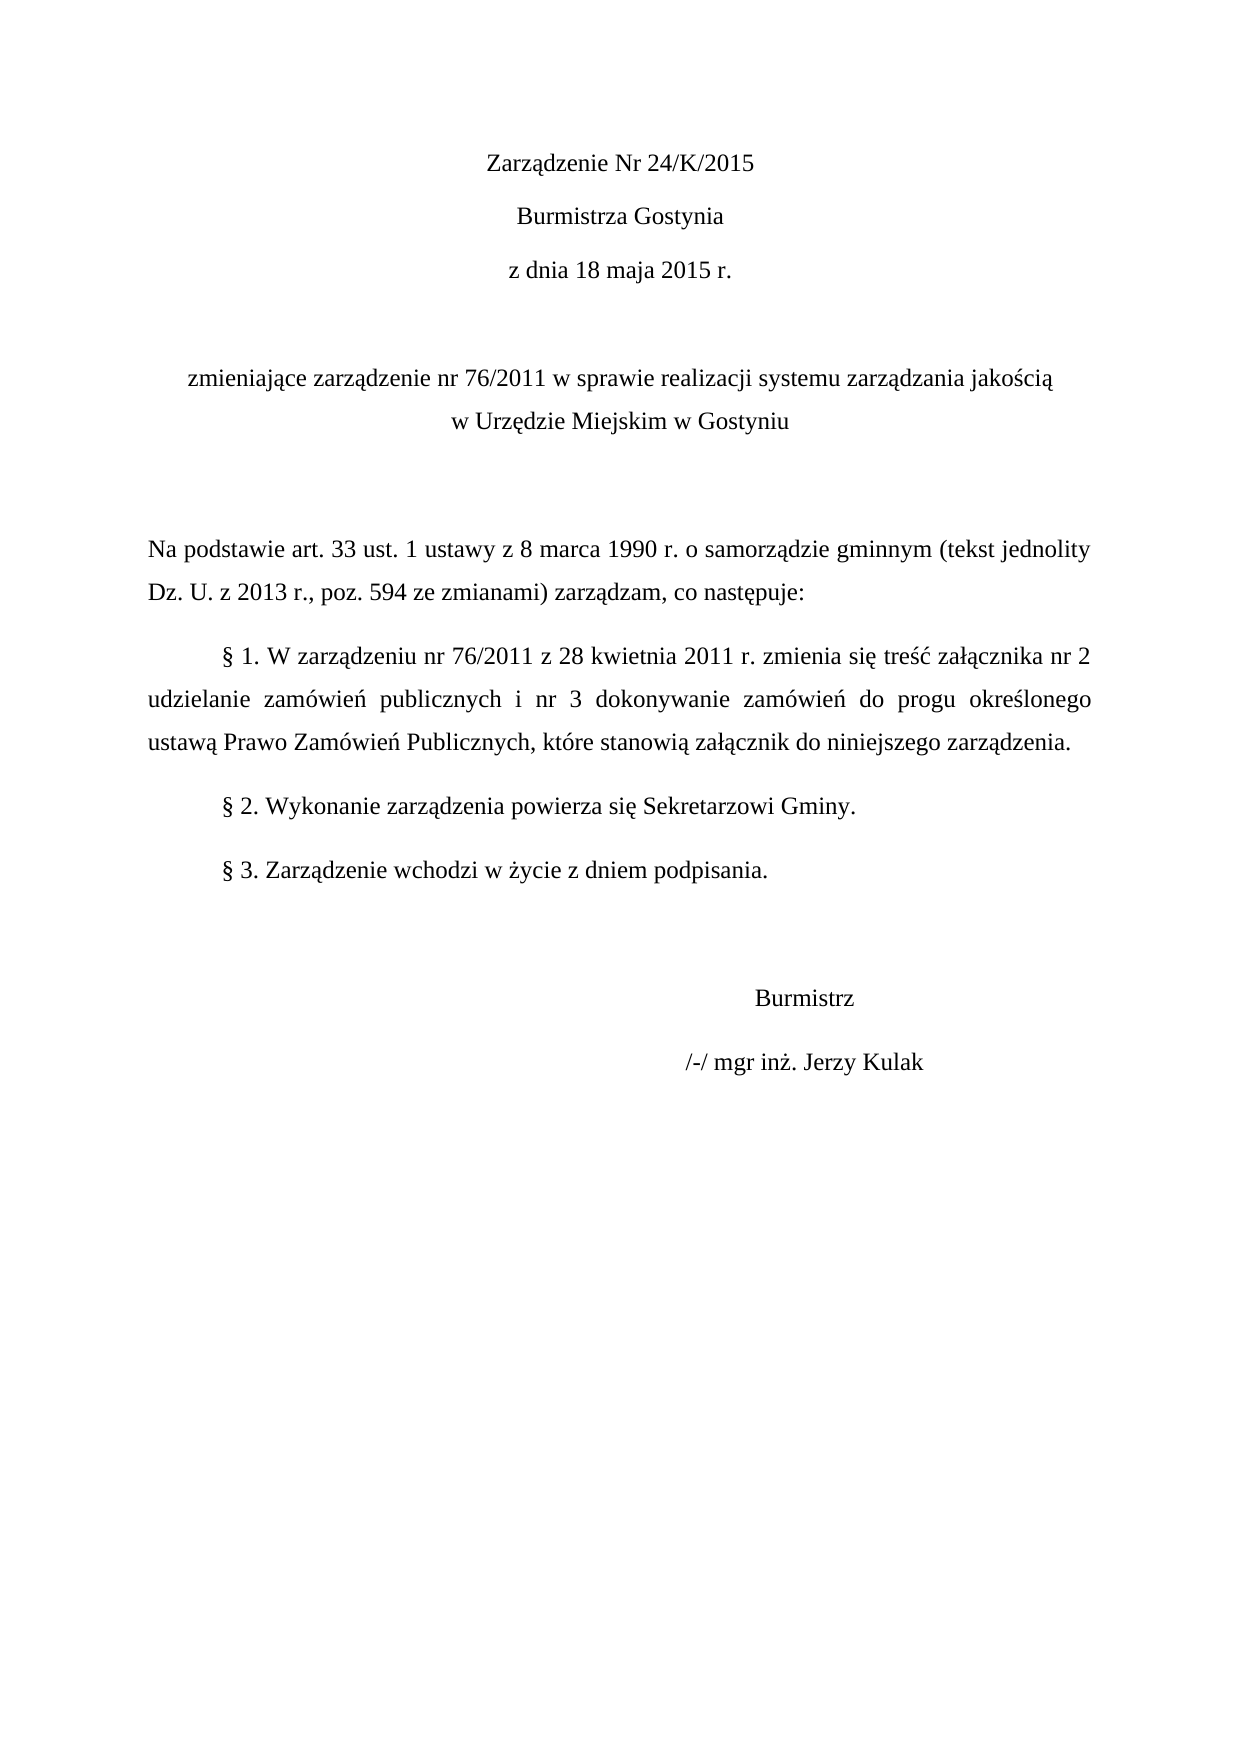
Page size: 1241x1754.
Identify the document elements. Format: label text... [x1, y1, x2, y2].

text Burmistrz [516, 983, 1093, 1012]
text § 2. Wykonanie zarządzenia powierza się Sekretarzowi Gminy. [148, 791, 1093, 820]
text Burmistrza Gostynia [148, 201, 1093, 230]
text § 3. Zarządzenie wchodzi w życie z dniem podpisania. [148, 855, 1093, 884]
text /-/ mgr inż. Jerzy Kulak [516, 1047, 1093, 1076]
text Zarządzenie Nr 24/K/2015 [148, 148, 1093, 176]
text z dnia 18 maja 2015 r. [148, 255, 1093, 284]
text zmieniające zarządzenie nr 76/2011 w sprawie realizacji systemu zarządzania jakością w Urzędzie Miejskim w Gostyniu [148, 363, 1093, 435]
text § 1. W zarządzeniu nr 76/2011 z 28 kwietnia 2011 r. zmienia się treść załącznika nr 2 udzielanie zamówień publicznych i nr 3 dokonywanie zamówień do progu określonego ustawą Prawo Zamówień Publicznych, które stanowią załącznik do niniejszego zarządzenia. [148, 641, 1093, 756]
text Na podstawie art. 33 ust. 1 ustawy z 8 marca 1990 r. o samorządzie gminnym (tekst jednolity Dz. U. z 2013 r., poz. 594 ze zmianami) zarządzam, co następuje: [148, 534, 1093, 606]
